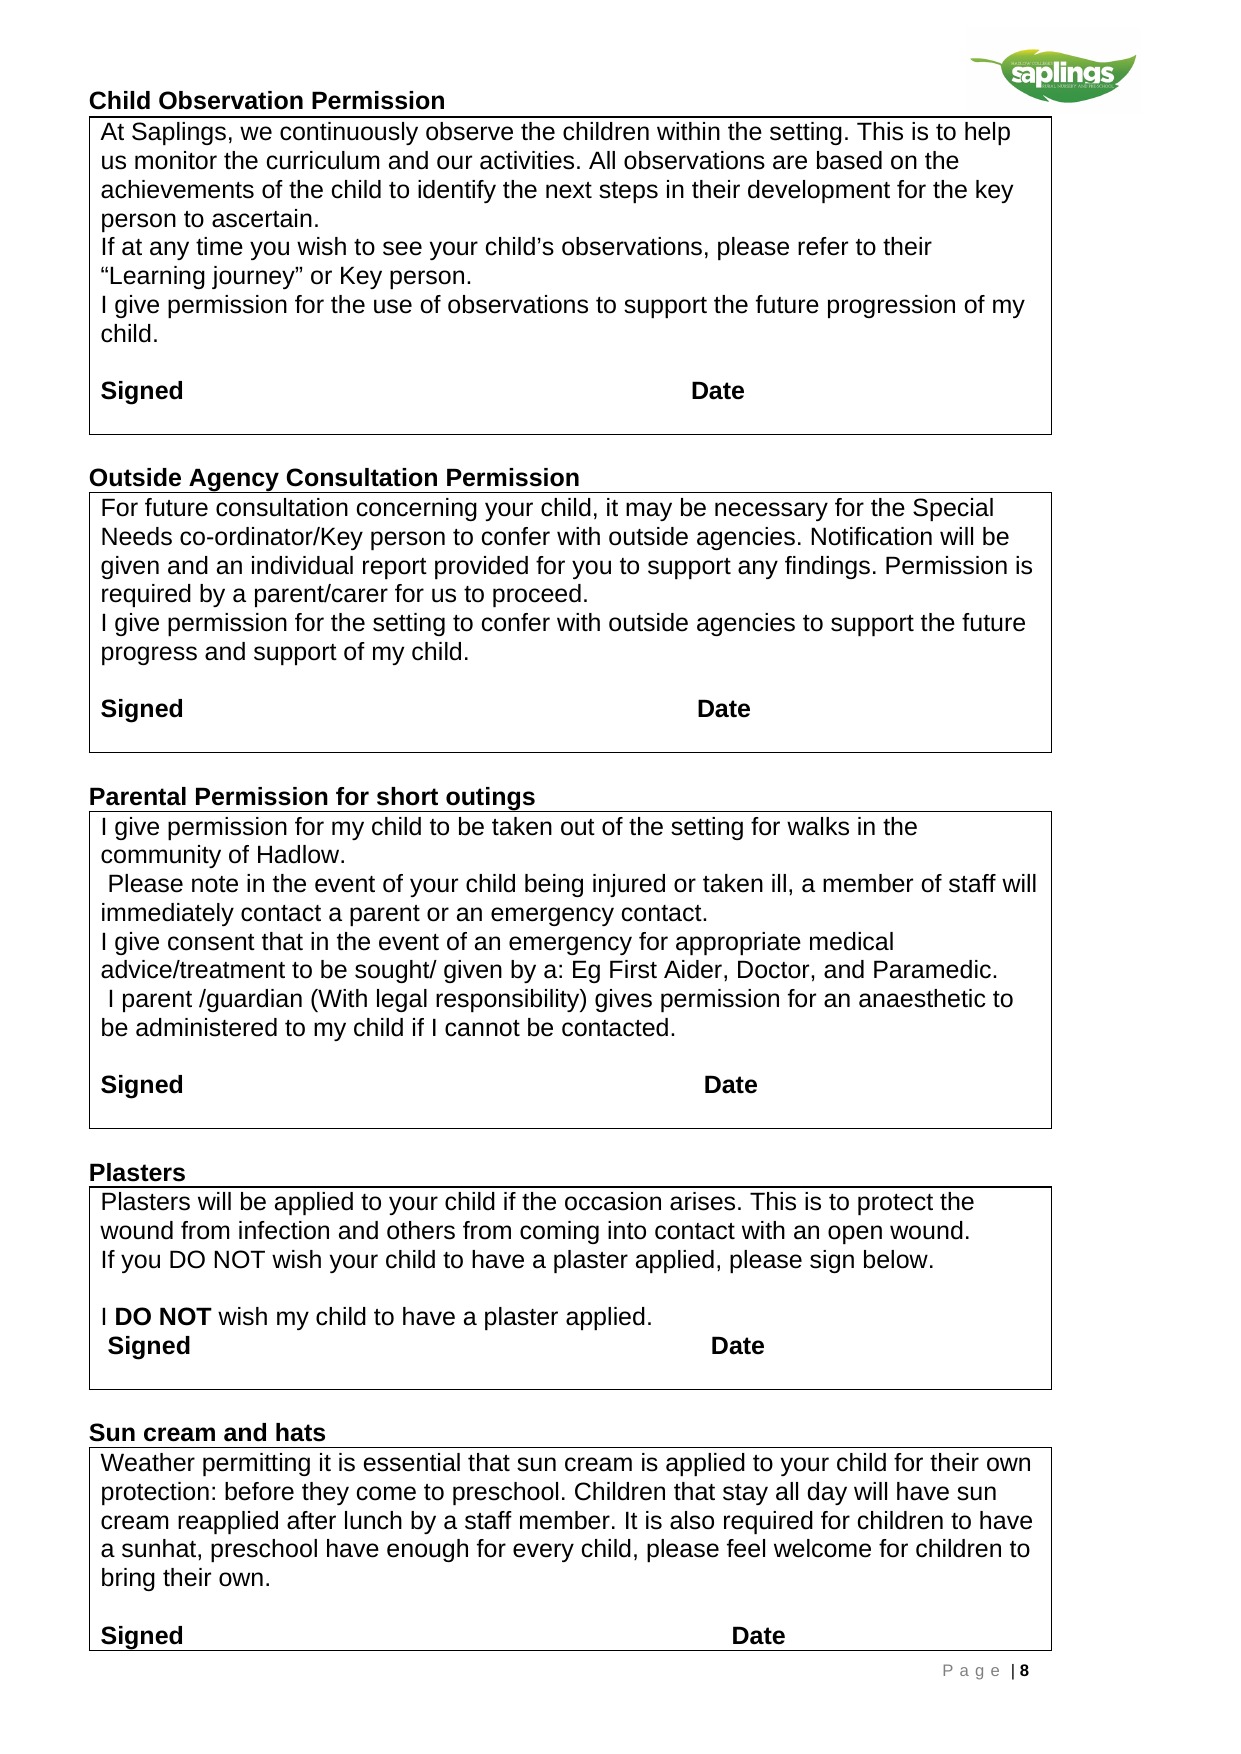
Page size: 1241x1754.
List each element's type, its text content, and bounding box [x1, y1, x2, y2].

table_header I give permission for my child to be taken out of the setting for walks in the community of Hadlow. Please note in the event of your child being injured or taken ill, a member of staff will immediately contact a parent or an emergency contact. I give consent that in the event of an emergency for appropriate medical advice/treatment to be sought/ given by a: Eg First Aider, Doctor, and Paramedic. I parent /guardian (With legal responsibility) gives permission for an anaesthetic to be administered to my child if I cannot be contacted. Signed Date [90, 812, 1051, 1128]
text Plasters [89, 1158, 1137, 1186]
table_header At Saplings, we continuously observe the children within the setting. This is to help us monitor the curriculum and our activities. All observations are based on the achievements of the child to identify the next steps in their development for the key person to ascertain. If at any time you wish to see your child’s observations, please refer to their “Learning journey” or Key person. I give permission for the use of observations to support the future progression of my child. Signed Date [90, 118, 1051, 434]
text Child Observation Permission [89, 86, 1137, 115]
text Sun cream and hats [89, 1418, 1137, 1447]
table_header For future consultation concerning your child, it may be necessary for the Special Needs co-ordinator/Key person to confer with outside agencies. Notification will be given and an individual report provided for you to support any findings. Permission is required by a parent/carer for us to proceed. I give permission for the setting to confer with outside agencies to support the future progress and support of my child. Signed Date [90, 493, 1051, 752]
picture [962, 25, 1141, 114]
table_header Weather permitting it is essential that sun cream is applied to your child for their own protection: before they come to preschool. Children that stay all day will have sun cream reapplied after lunch by a staff member. It is also required for children to have a sunhat, preschool have enough for every child, please feel welcome for children to bring their own. Signed Date [90, 1448, 1051, 1649]
text Parental Permission for short outings [89, 782, 1137, 811]
text Outside Agency Consultation Permission [89, 463, 1137, 492]
table_header Plasters will be applied to your child if the occasion arises. This is to protect the wound from infection and others from coming into contact with an open wound. If you DO NOT wish your child to have a plaster applied, please sign below. I DO NOT wish my child to have a plaster applied. Signed Date [90, 1188, 1051, 1389]
